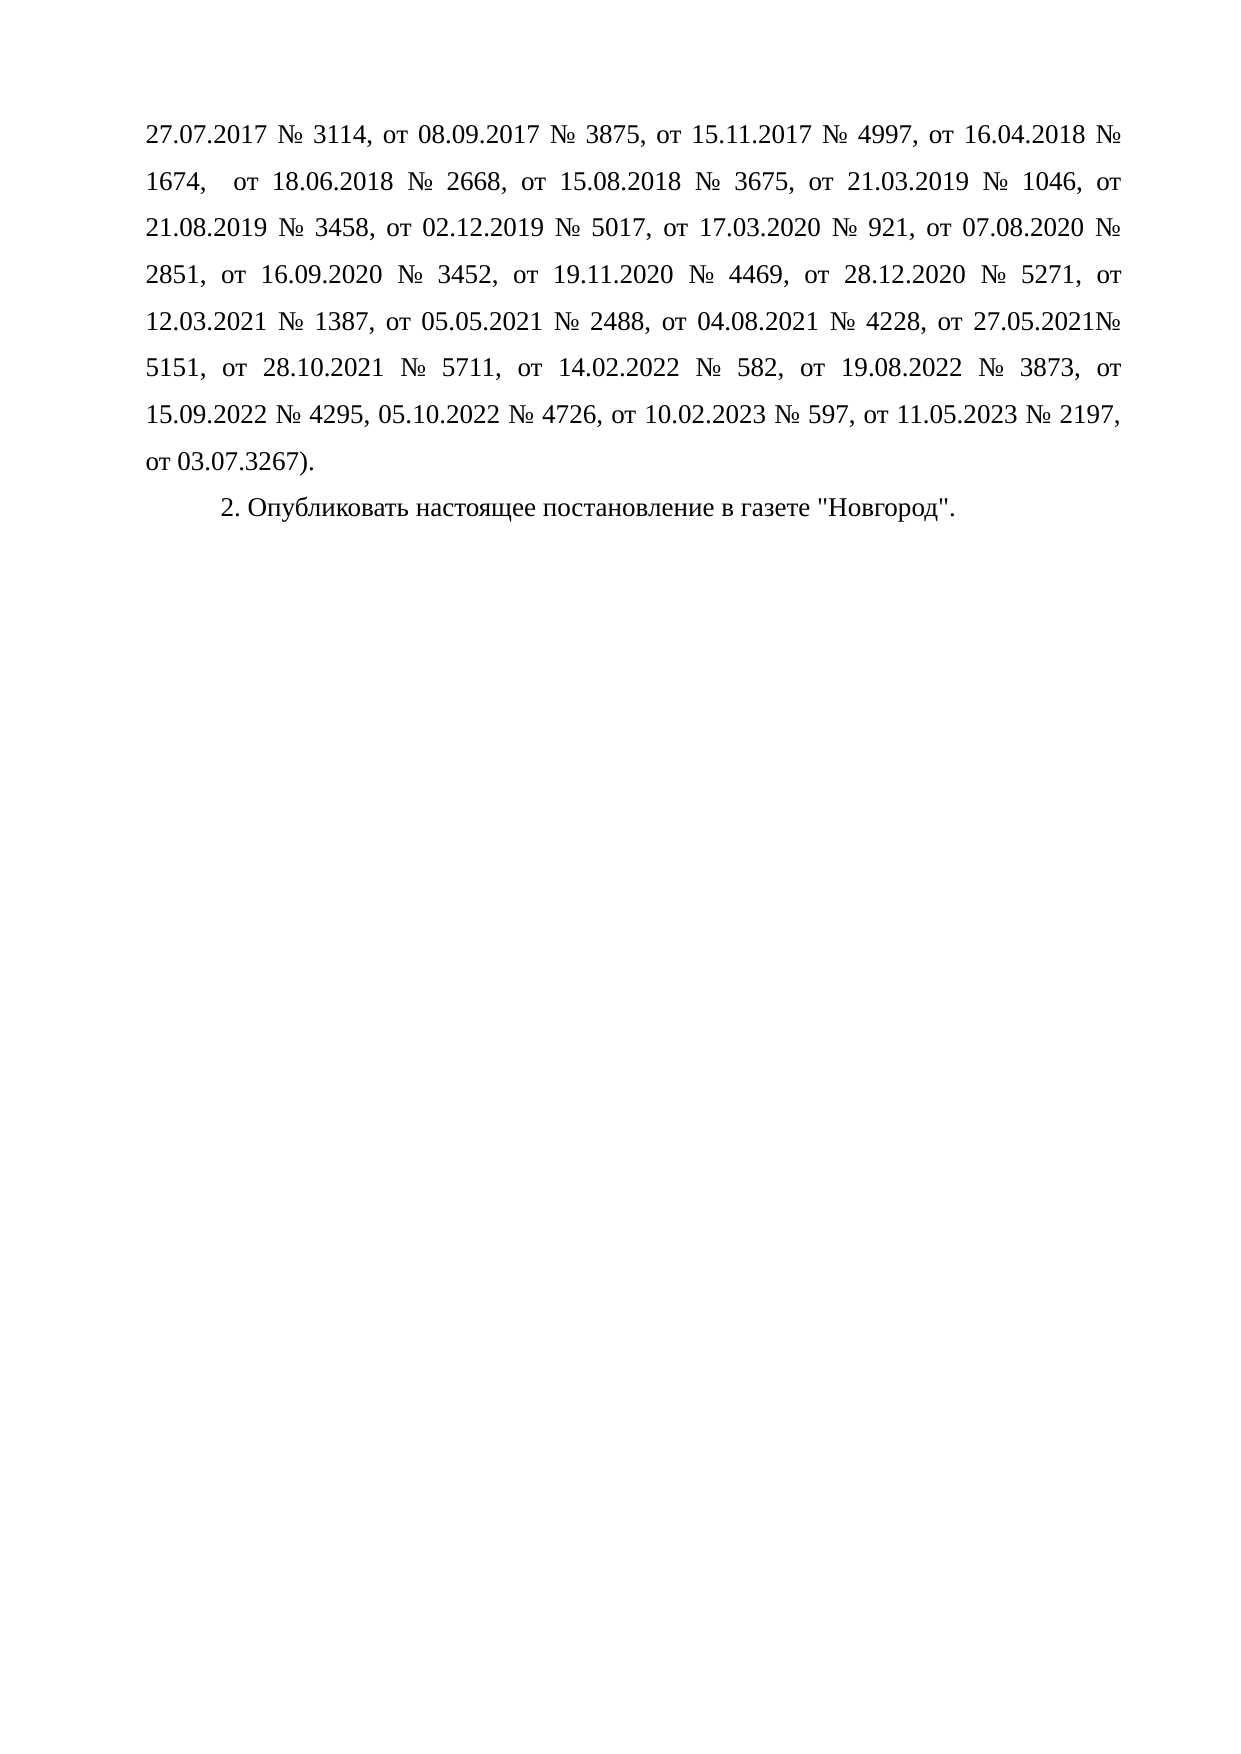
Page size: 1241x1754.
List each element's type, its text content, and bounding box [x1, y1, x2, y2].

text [145, 118, 1122, 476]
text 2. Опубликовать настоящее постановление в газете "Новгород". [145, 491, 1122, 523]
